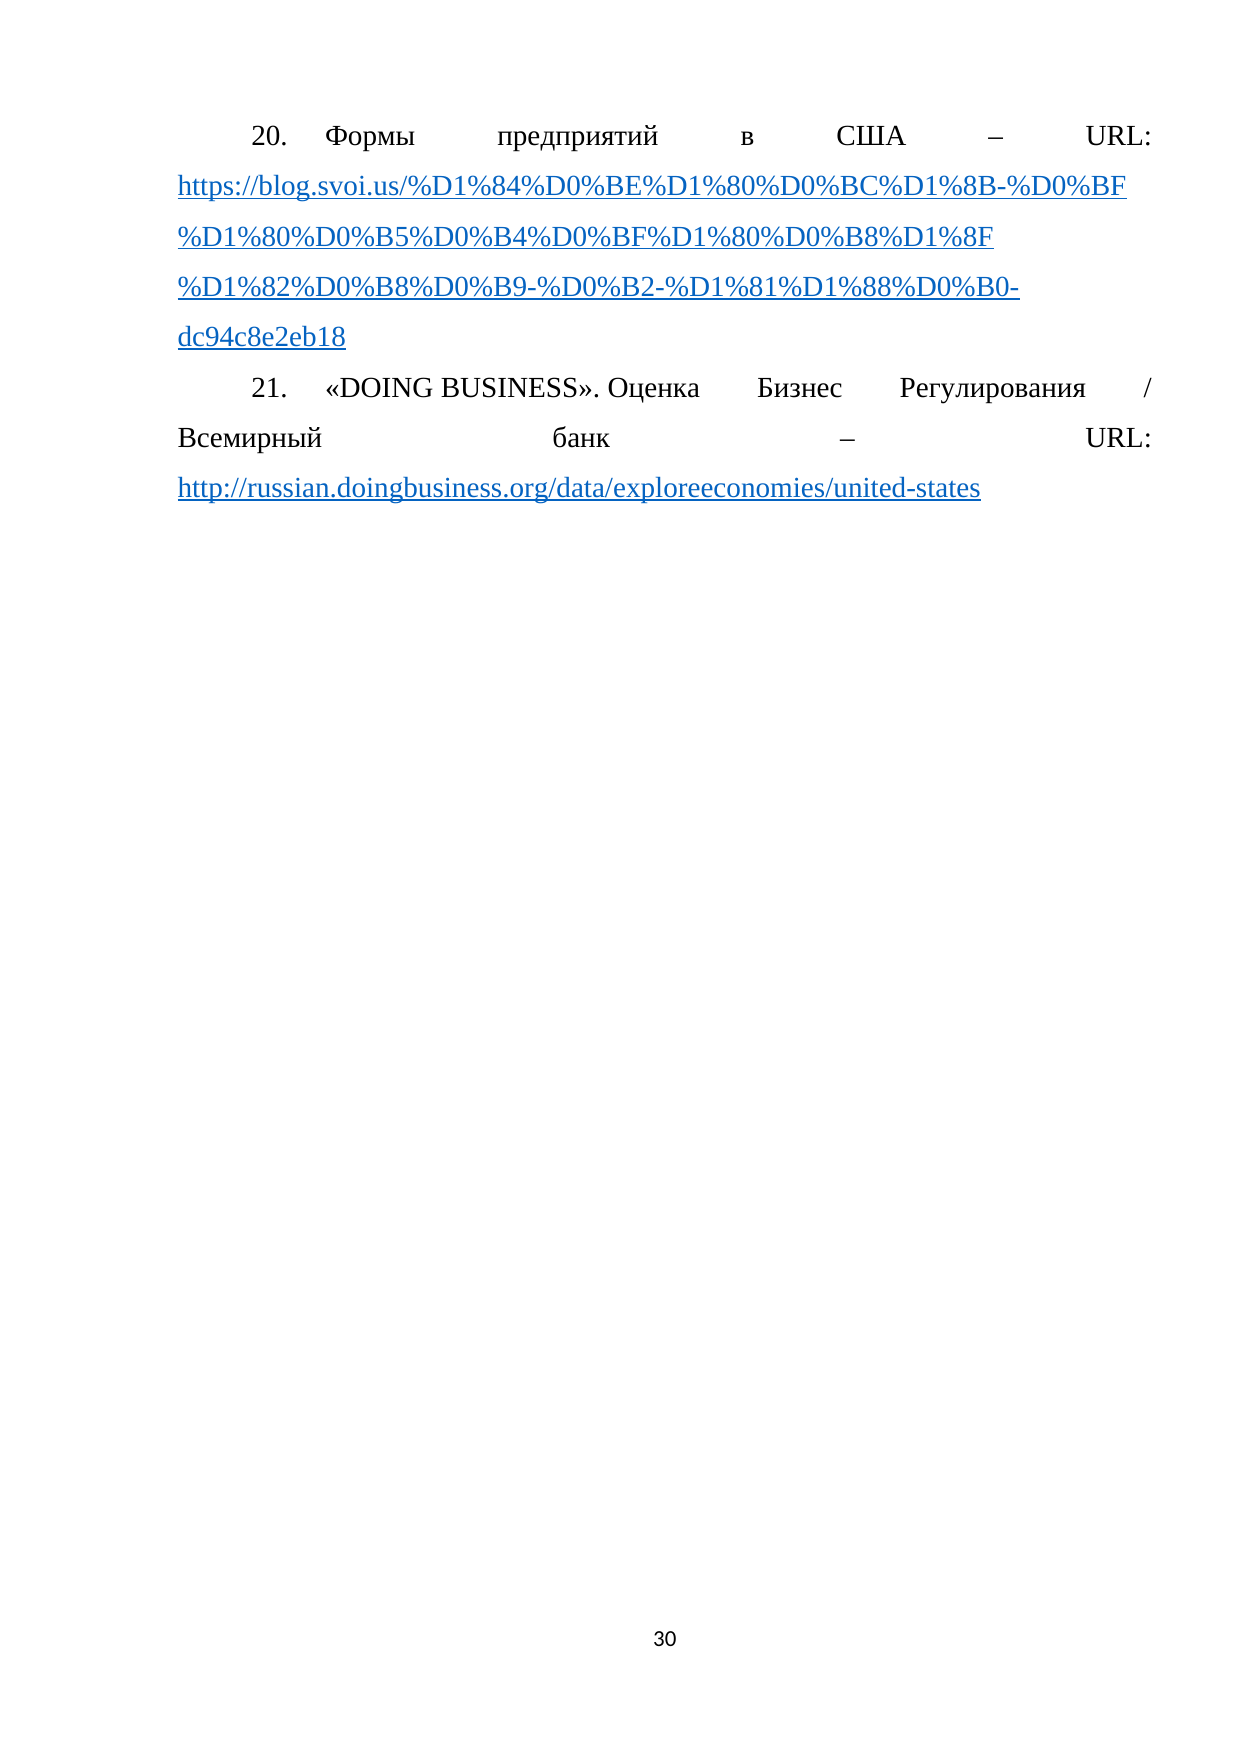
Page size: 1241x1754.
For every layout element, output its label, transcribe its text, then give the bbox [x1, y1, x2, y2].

list Формы предприятий в США – URL: https://blog.svoi.us/%D1%84%D0%BE%D1%80%D0%BC%D1%8B-%D0%BF%D1%80%D0%B5%D0%B4%D0%BF%D1%80%D0%B8%D1%8F%D1%82%D0%B8%D0%B9-%D0%B2-%D1%81%D1%88%D0%B0-dc94c8e2eb18 [177, 118, 1152, 353]
list «DOING BUSINESS». Оценка Бизнес Регулирования / Всемирный банк – URL: http://russian.doingbusiness.org/data/exploreeconomies/united-states [177, 370, 1152, 504]
